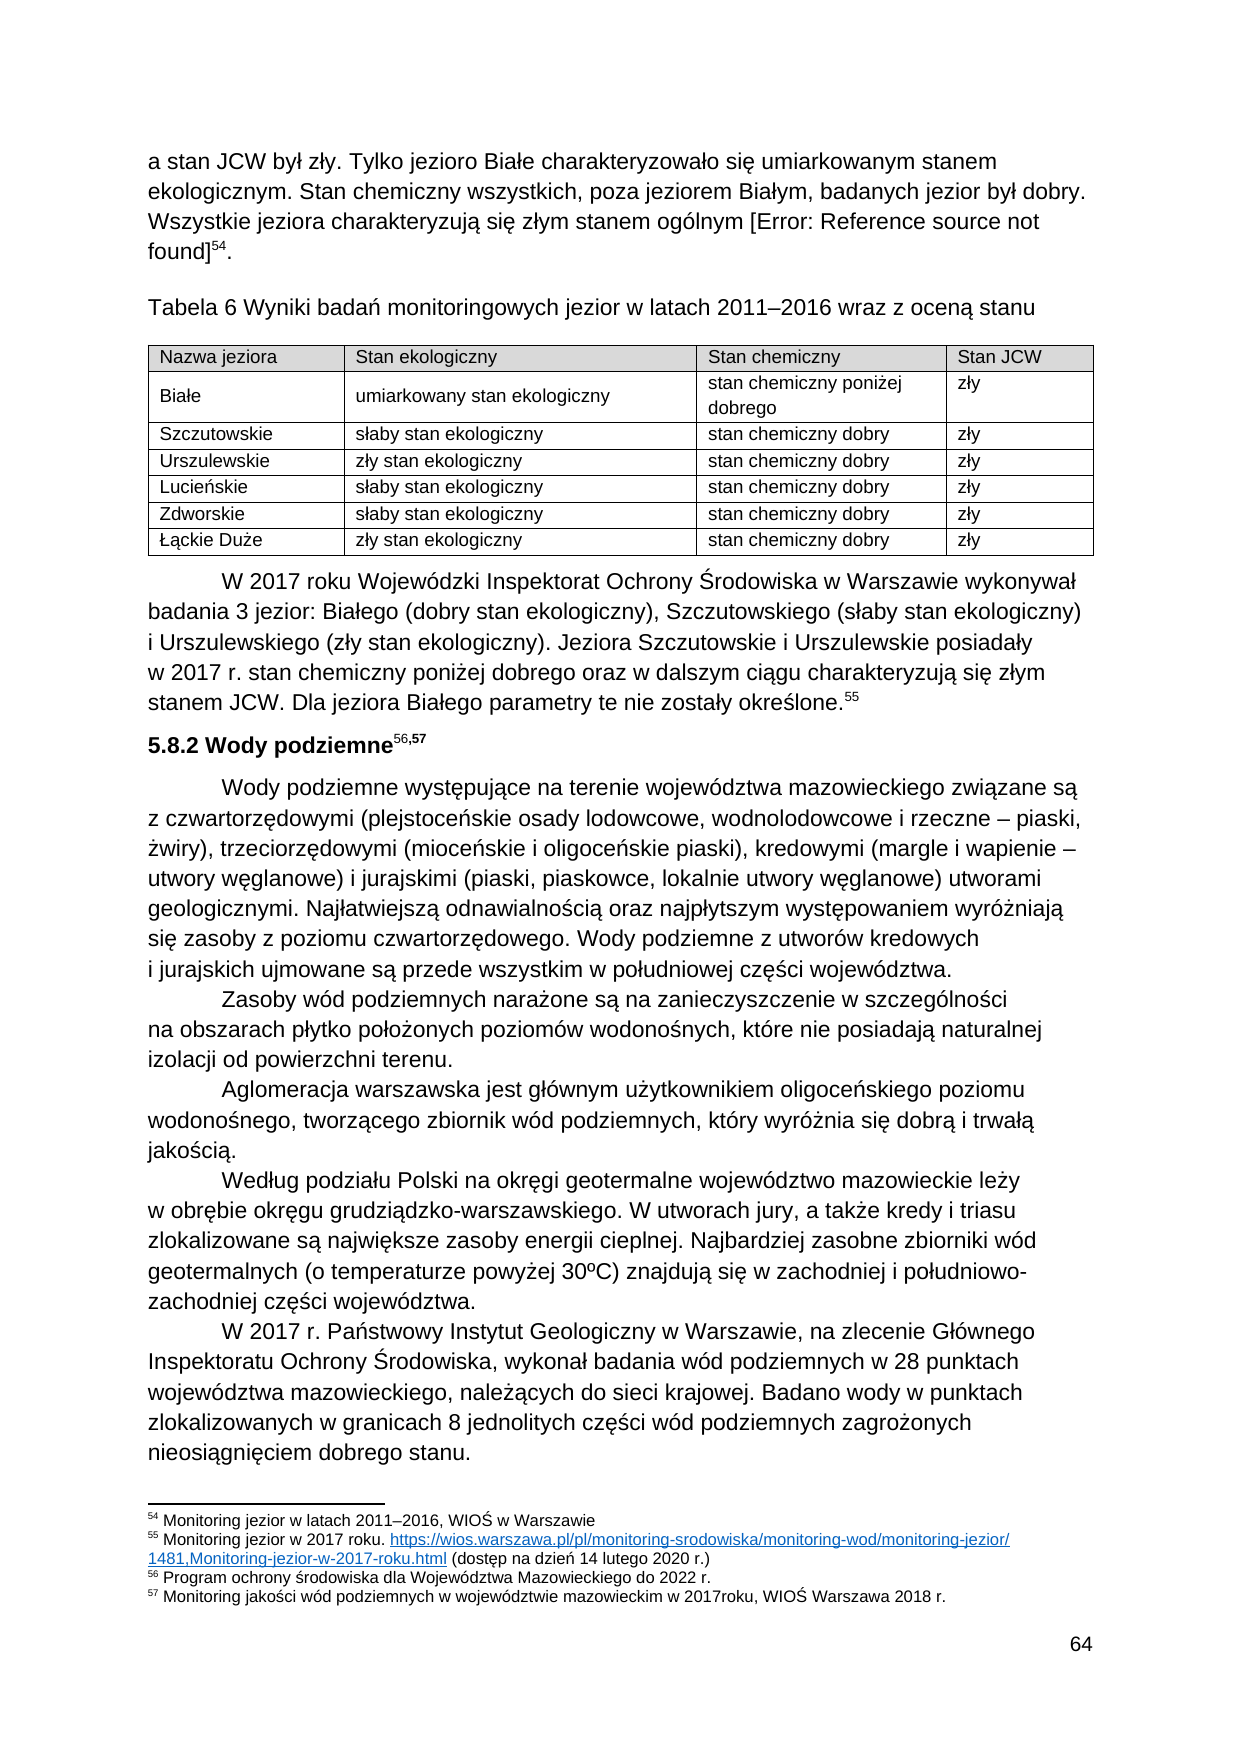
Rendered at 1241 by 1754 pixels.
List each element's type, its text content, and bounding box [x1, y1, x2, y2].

table_header Nazwa jeziora [149, 346, 344, 371]
table_cell zły [947, 423, 1093, 449]
table_cell Białe [149, 372, 344, 422]
text Zasoby wód podziemnych narażone są na zanieczyszczenie w szczególności na obszarach płytko położonych poziomów wodonośnych, które nie posiadają naturalnej izolacji od powierzchni terenu. [148, 986, 1093, 1072]
table_cell zły stan ekologiczny [345, 450, 696, 475]
table_cell Lucieńskie [149, 476, 344, 502]
table_cell zły stan ekologiczny [345, 529, 696, 554]
table_cell Urszulewskie [149, 450, 344, 475]
table_header Stan chemiczny [697, 346, 946, 371]
text Według podziału Polski na okręgi geotermalne województwo mazowieckie leży w obrębie okręgu grudziądzko-warszawskiego. W utworach jury, a także kredy i triasu zlokalizowane są największe zasoby energii cieplnej. Najbardziej zasobne zbiorniki wód geotermalnych (o temperaturze powyżej 30ºC) znajdują się w zachodniej i południowo-zachodniej części województwa. [148, 1167, 1093, 1314]
table_header Stan JCW [947, 346, 1093, 371]
table_cell Szczutowskie [149, 423, 344, 449]
table_cell stan chemiczny dobry [697, 450, 946, 475]
table_header Stan ekologiczny [345, 346, 696, 371]
table_cell stan chemiczny dobry [697, 476, 946, 502]
table_cell stan chemiczny dobry [697, 503, 946, 528]
table_cell umiarkowany stan ekologiczny [345, 372, 696, 422]
table_cell Zdworskie [149, 503, 344, 528]
table_cell słaby stan ekologiczny [345, 476, 696, 502]
table_cell zły [947, 529, 1093, 554]
table_cell stan chemiczny poniżej dobrego [697, 372, 946, 422]
table_cell zły [947, 450, 1093, 475]
text Tabela 6 Wyniki badań monitoringowych jezior w latach 2011–2016 wraz z oceną stanu [148, 293, 1093, 320]
text Aglomeracja warszawska jest głównym użytkownikiem oligoceńskiego poziomu wodonośnego, tworzącego zbiornik wód podziemnych, który wyróżnia się dobrą i trwałą jakością. [148, 1076, 1093, 1163]
table_cell słaby stan ekologiczny [345, 423, 696, 449]
text W 2017 r. Państwowy Instytut Geologiczny w Warszawie, na zlecenie Głównego Inspektoratu Ochrony Środowiska, wykonał badania wód podziemnych w 28 punktach województwa mazowieckiego, należących do sieci krajowej. Badano wody w punktach zlokalizowanych w granicach 8 jednolitych części wód podziemnych zagrożonych nieosiągnięciem dobrego stanu. [148, 1318, 1093, 1465]
subtitle 5.8.2 Wody podziemne, [148, 732, 1093, 758]
table_cell zły [947, 476, 1093, 502]
table_cell stan chemiczny dobry [697, 529, 946, 554]
table_cell stan chemiczny dobry [697, 423, 946, 449]
table_cell Łąckie Duże [149, 529, 344, 554]
table_cell zły [947, 372, 1093, 422]
table_cell zły [947, 503, 1093, 528]
text Wody podziemne występujące na terenie województwa mazowieckiego związane są z czwartorzędowymi (plejstoceńskie osady lodowcowe, wodnolodowcowe i rzeczne – piaski, żwiry), trzeciorzędowymi (mioceńskie i oligoceńskie piaski), kredowymi (margle i wapienie – utwory węglanowe) i jurajskimi (piaski, piaskowce, lokalnie utwory węglanowe) utworami geologicznymi. Najłatwiejszą odnawialnością oraz najpłytszym występowaniem wyróżniają się zasoby z poziomu czwartorzędowego. Wody podziemne z utworów kredowych i jurajskich ujmowane są przede wszystkim w południowej części województwa. [148, 774, 1093, 982]
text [148, 148, 1093, 264]
table_cell słaby stan ekologiczny [345, 503, 696, 528]
text W 2017 roku Wojewódzki Inspektorat Ochrony Środowiska w Warszawie wykonywał badania 3 jezior: Białego (dobry stan ekologiczny), Szczutowskiego (słaby stan ekologiczny) i Urszulewskiego (zły stan ekologiczny). Jeziora Szczutowskie i Urszulewskie posiadały w 2017 r. stan chemiczny poniżej dobrego oraz w dalszym ciągu charakteryzują się złym stanem JCW. Dla jeziora Białego parametry te nie zostały określone. [148, 568, 1093, 715]
